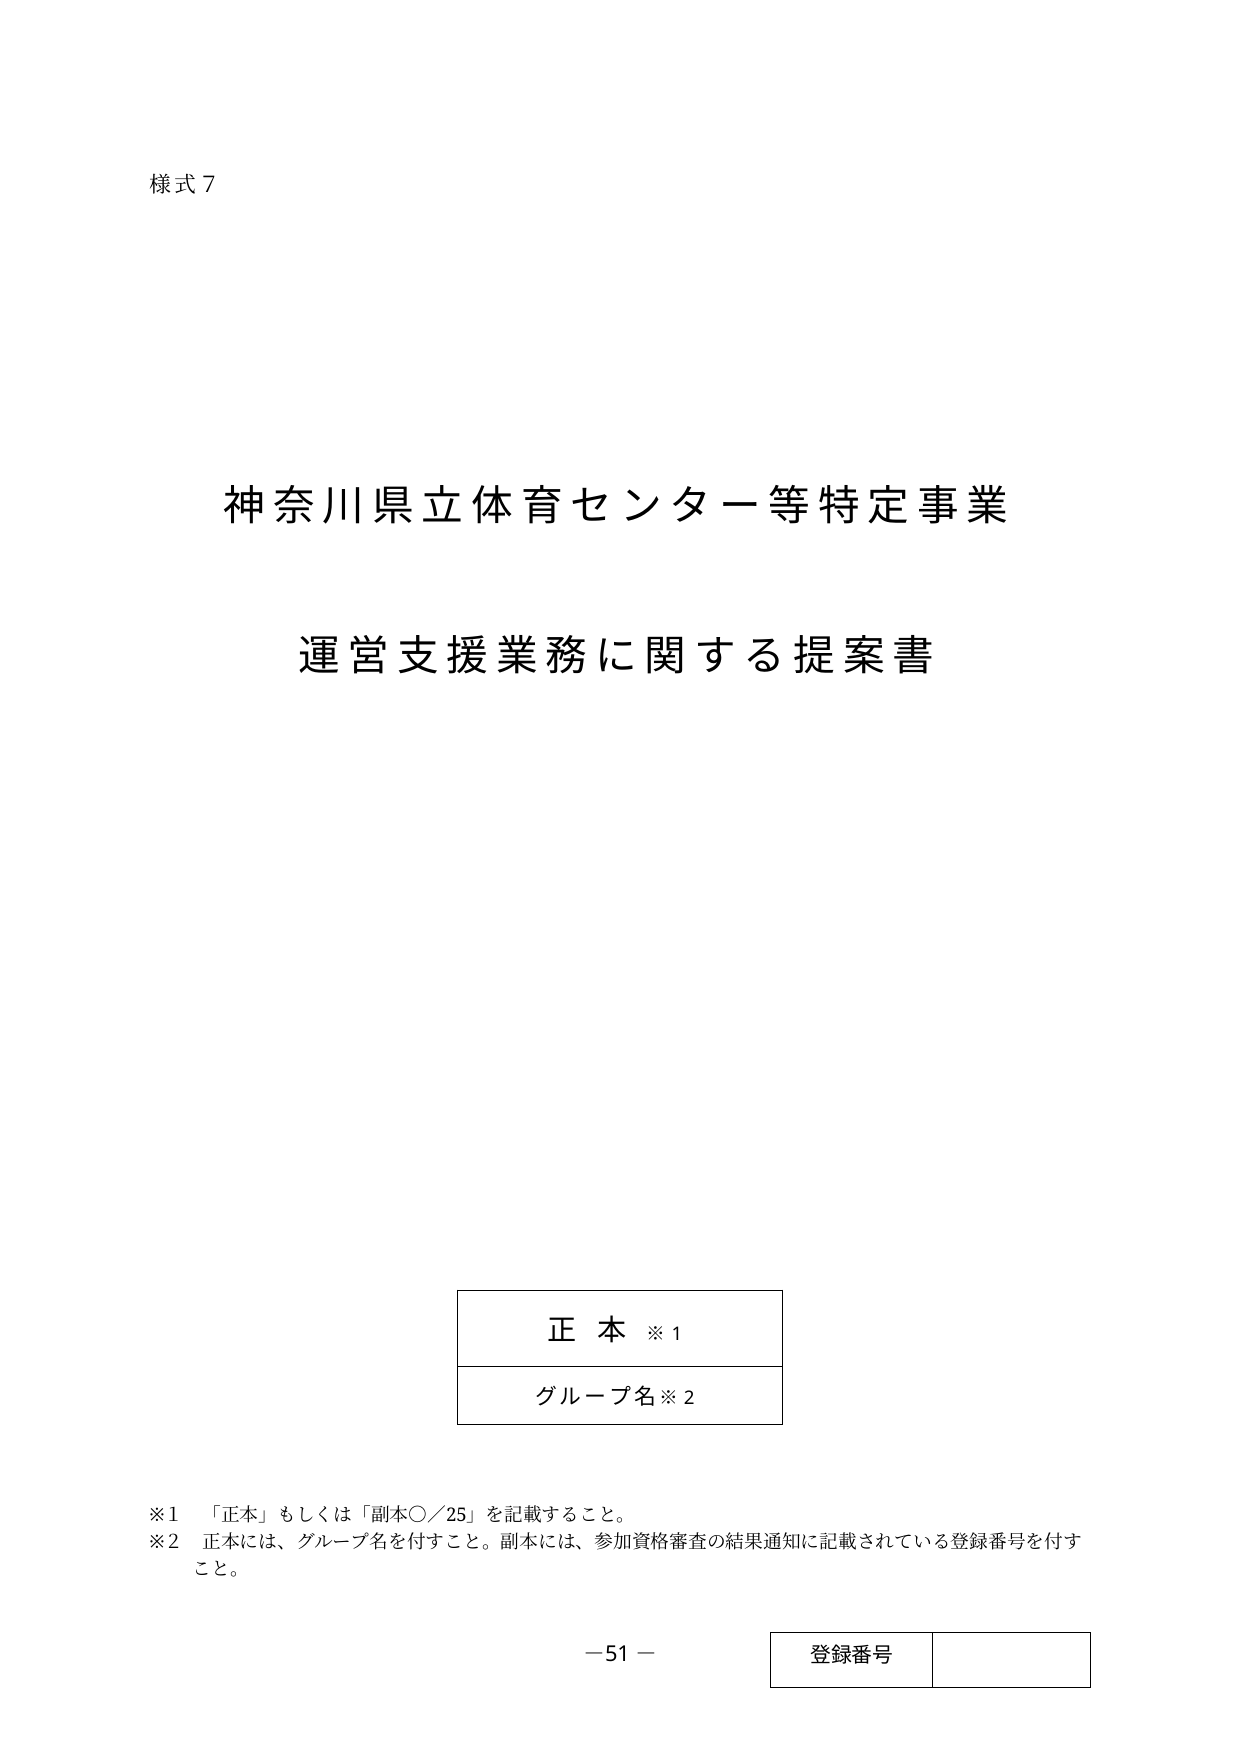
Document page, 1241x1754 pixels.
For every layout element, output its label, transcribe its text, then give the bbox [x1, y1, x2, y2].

text ※２ 正本には、グループ名を付すこと。副本には、参加資格審査の結果通知に記載されている登録番号を付すこと。 [149, 1526, 1091, 1580]
text ※１ 「正本」もしくは「副本○／25」を記載すること。 [149, 1499, 1091, 1526]
text 運営支援業務に関する提案書 [149, 614, 1091, 689]
table_cell グループ名※2 [458, 1367, 782, 1423]
table_header 正本※1 [458, 1291, 782, 1366]
text 神奈川県立体育センター等特定事業 [149, 464, 1091, 539]
subtitle 様式７ [149, 164, 1091, 202]
